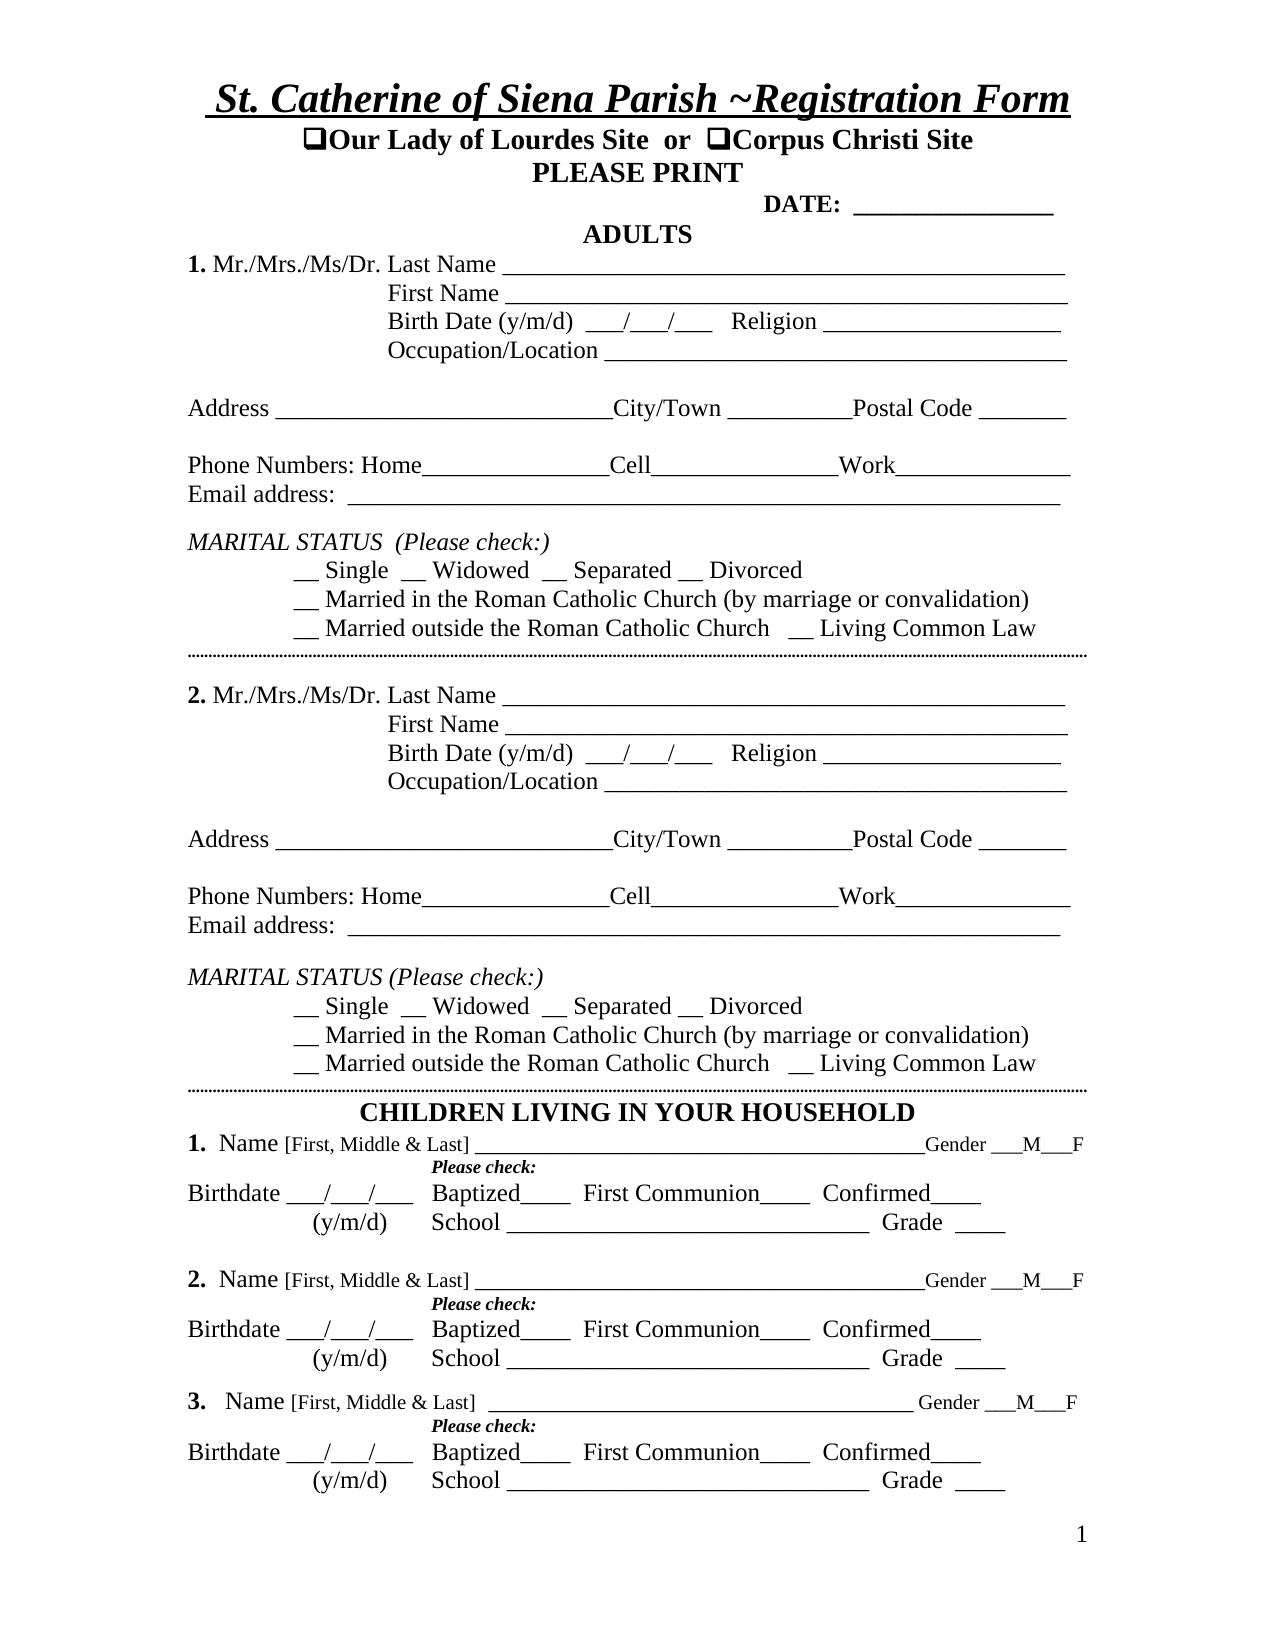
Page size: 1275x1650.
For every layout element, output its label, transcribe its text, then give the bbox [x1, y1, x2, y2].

text First Name _____________________________________________ [187, 709, 1088, 738]
text CHILDREN LIVING IN YOUR HOUSEHOLD [187, 1096, 1088, 1128]
text ........................................................................................................................................................................................................................ [187, 642, 1088, 661]
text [187, 1437, 1088, 1465]
text ........................................................................................................................................................................................................................ [187, 1077, 1088, 1096]
text Please check: [187, 1415, 1088, 1437]
text __ Single __ Widowed __ Separated __ Divorced [187, 991, 1088, 1020]
text 1. Mr./Mrs./Ms/Dr. Last Name _____________________________________________ [187, 249, 1088, 278]
text DATE: ________________ [187, 189, 1088, 218]
text ADULTS [187, 218, 1088, 249]
text 2. Mr./Mrs./Ms/Dr. Last Name _____________________________________________ [187, 680, 1088, 709]
text (y/m/d) School _____________________________ Grade ____ [187, 1207, 1088, 1235]
text MARITAL STATUS (Please check:) [187, 962, 1088, 991]
text First Name _____________________________________________ [187, 278, 1088, 306]
text 1. Name [First, Middle & Last] ____________________________________Gender ___M___F [187, 1128, 1088, 1156]
text Email address: _________________________________________________________ [187, 479, 1088, 508]
text (y/m/d) School _____________________________ Grade ____ [187, 1465, 1088, 1494]
text Phone Numbers: Home_______________Cell_______________Work______________ [187, 881, 1088, 910]
text __ Married outside the Roman Catholic Church __ Living Common Law [187, 613, 1088, 642]
text __ Single __ Widowed __ Separated __ Divorced [187, 556, 1088, 584]
text __ Married in the Roman Catholic Church (by marriage or convalidation) [187, 584, 1088, 613]
text __ Married outside the Roman Catholic Church __ Living Common Law [187, 1048, 1088, 1077]
text Please check: [187, 1293, 1088, 1314]
text Birth Date (y/m/d) ___/___/___ Religion ___________________ [187, 306, 1088, 335]
text Occupation/Location _____________________________________ [187, 335, 1088, 364]
text __ Married in the Roman Catholic Church (by marriage or convalidation) [187, 1020, 1088, 1048]
text MARITAL STATUS (Please check:) [187, 527, 1088, 556]
text (y/m/d) School _____________________________ Grade ____ [187, 1343, 1088, 1372]
text Phone Numbers: Home_______________Cell_______________Work______________ [187, 450, 1088, 479]
text 3. Name [First, Middle & Last] __________________________________ Gender ___M___F [187, 1386, 1088, 1415]
text Email address: _________________________________________________________ [187, 910, 1088, 939]
text Birth Date (y/m/d) ___/___/___ Religion ___________________ [187, 738, 1088, 766]
text Birthdate ___/___/___ Baptized____ First Communion____ Confirmed____ [187, 1178, 1088, 1207]
text Address ___________________________City/Town __________Postal Code _______ [187, 824, 1088, 853]
text Occupation/Location _____________________________________ [187, 766, 1088, 795]
text Please check: [187, 1156, 1088, 1178]
text 2. Name [First, Middle & Last] ____________________________________Gender ___M___F [187, 1264, 1088, 1293]
text Address ___________________________City/Town __________Postal Code _______ [187, 393, 1088, 421]
text Birthdate ___/___/___ Baptized____ First Communion____ Confirmed____ [187, 1314, 1088, 1343]
